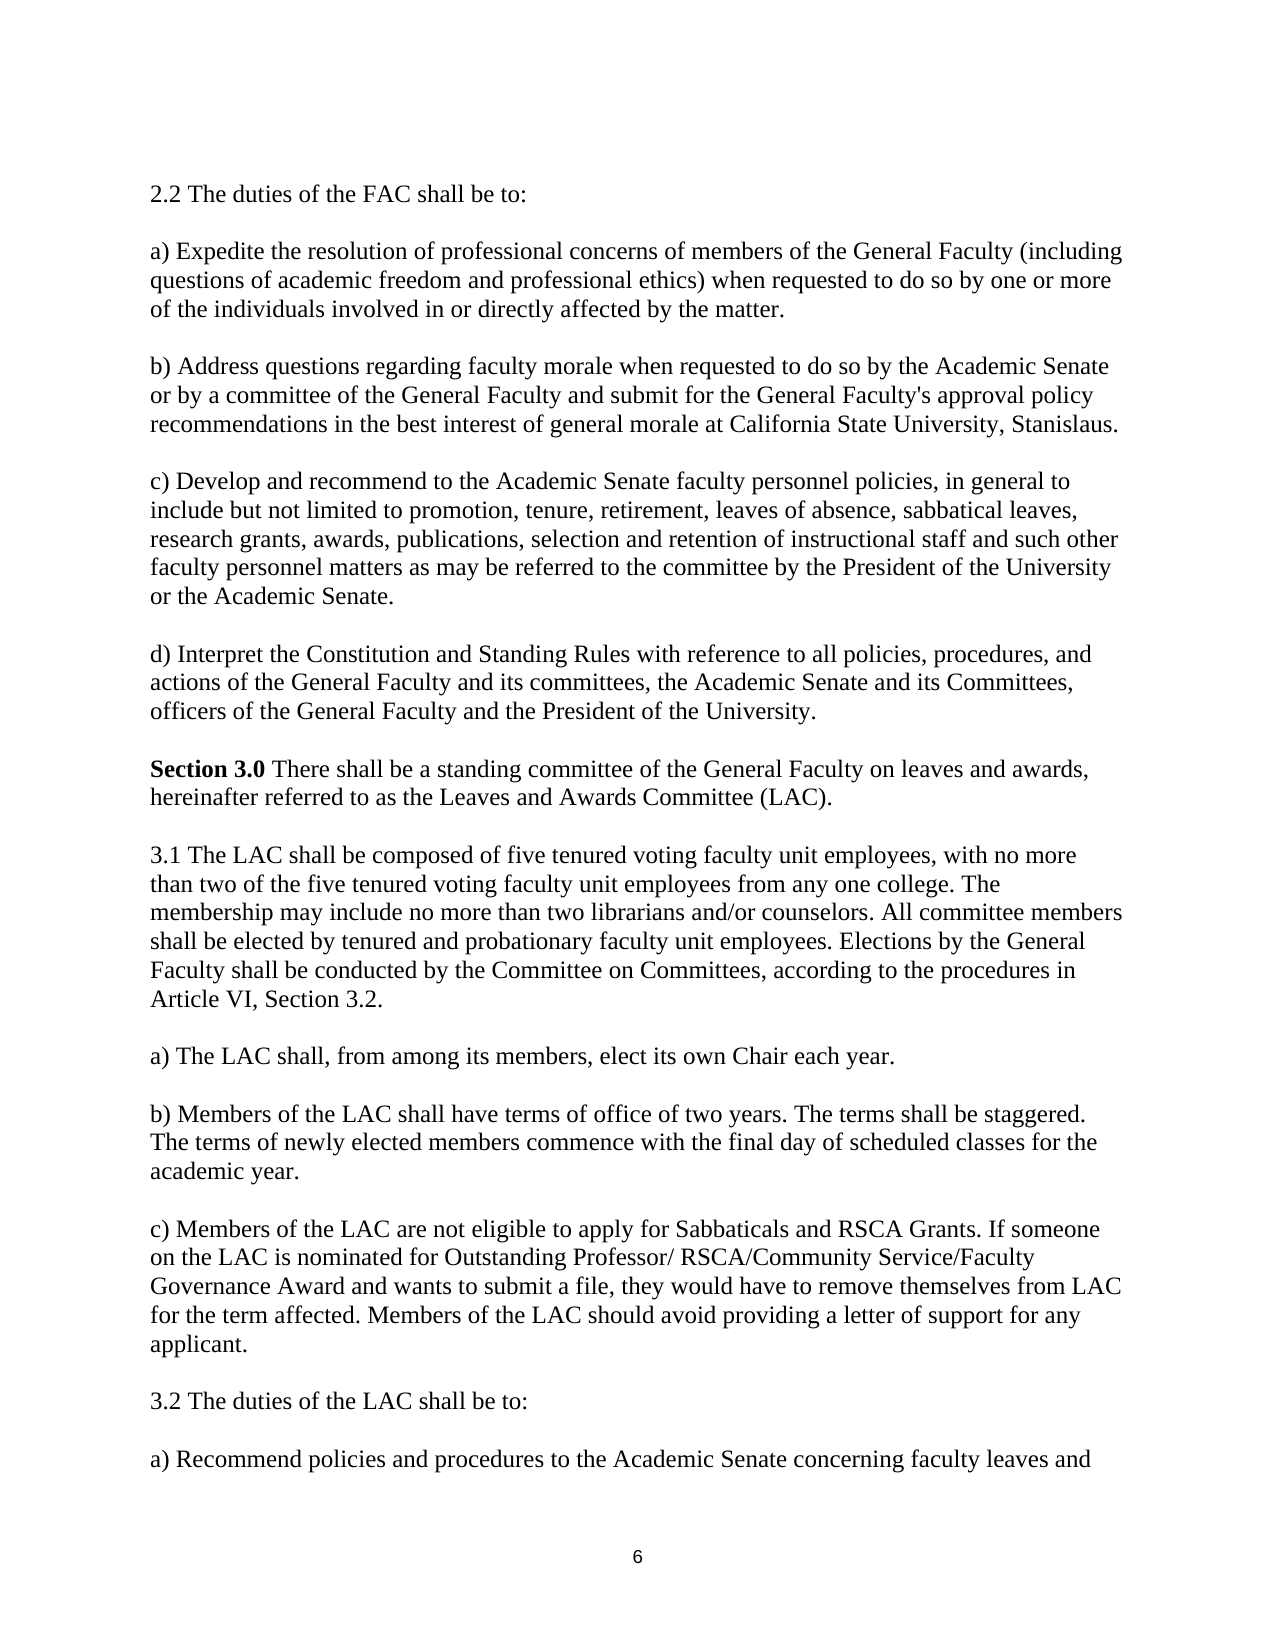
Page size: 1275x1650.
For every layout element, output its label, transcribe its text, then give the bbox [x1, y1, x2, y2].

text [150, 1357, 1125, 1472]
text c) Members of the LAC are not eligible to apply for Sabbaticals and RSCA Grants. If someone on the LAC is nominated for Outstanding Professor/ RSCA/Community Service/Faculty Governance Award and wants to submit a file, they would have to remove themselves from LAC for the term affected. Members of the LAC should avoid providing a letter of support for any applicant. [150, 1185, 1125, 1357]
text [150, 150, 1125, 811]
text a) The LAC shall, from among its members, elect its own Chair each year. b) Members of the LAC shall have terms of office of two years. The terms shall be staggered. The terms of newly elected members commence with the final day of scheduled classes for the academic year. [150, 1041, 1125, 1185]
text 3.1 The LAC shall be composed of five tenured voting faculty unit employees, with no more than two of the five tenured voting faculty unit employees from any one college. The membership may include no more than two librarians and/or counselors. All committee members shall be elected by tenured and probationary faculty unit employees. Elections by the General Faculty shall be conducted by the Committee on Committees, according to the procedures in Article VI, Section 3.2. [150, 840, 1125, 1012]
